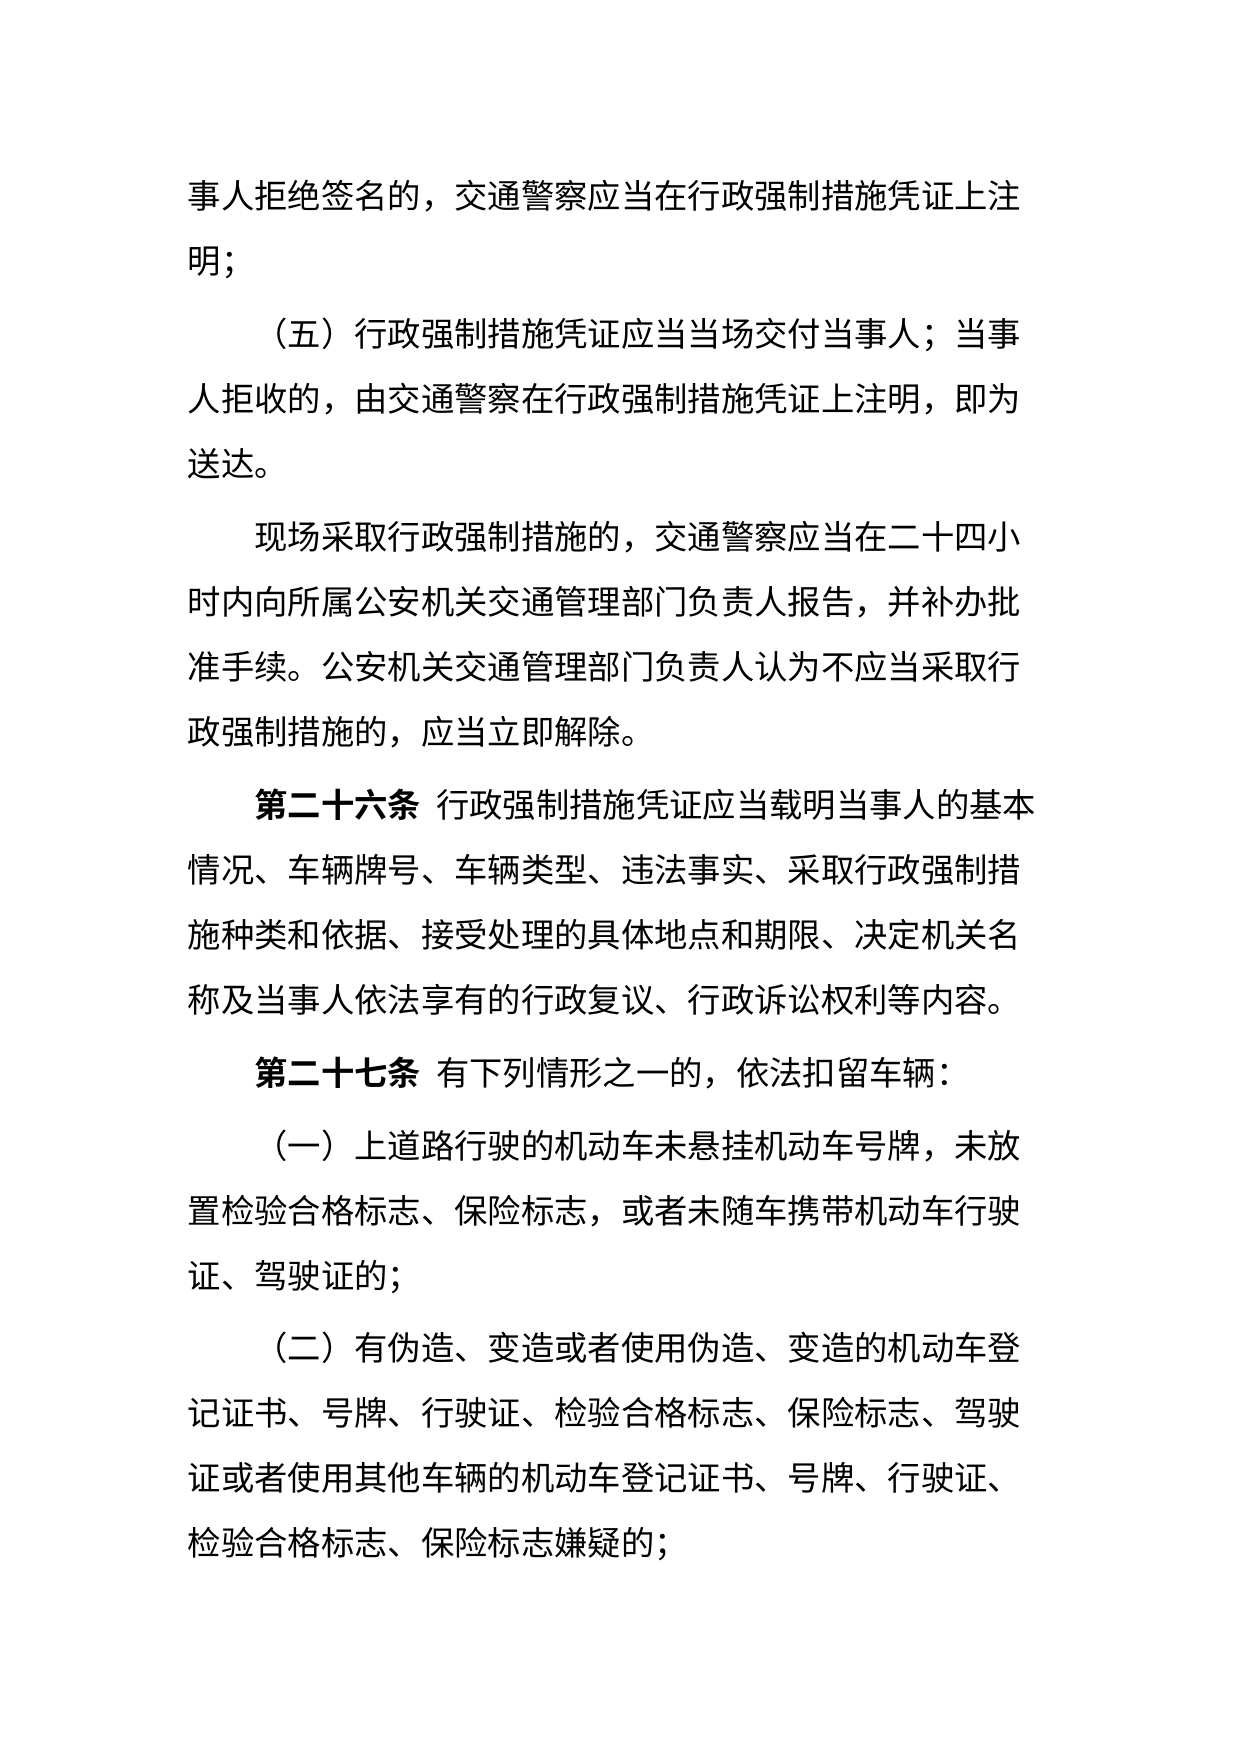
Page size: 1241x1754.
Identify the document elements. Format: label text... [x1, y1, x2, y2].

text （二）有伪造、变造或者使用伪造、变造的机动车登记证书、号牌、行驶证、检验合格标志、保险标志、驾驶证或者使用其他车辆的机动车登记证书、号牌、行驶证、检验合格标志、保险标志嫌疑的； [187, 1314, 1053, 1574]
text （五）行政强制措施凭证应当当场交付当事人；当事人拒收的，由交通警察在行政强制措施凭证上注明，即为送达。 [187, 300, 1053, 495]
text （一）上道路行驶的机动车未悬挂机动车号牌，未放置检验合格标志、保险标志，或者未随车携带机动车行驶证、驾驶证的； [187, 1111, 1053, 1306]
text 第二十七条 有下列情形之一的，依法扣留车辆： [187, 1038, 1053, 1103]
text 第二十六条 行政强制措施凭证应当载明当事人的基本情况、车辆牌号、车辆类型、违法事实、采取行政强制措施种类和依据、接受处理的具体地点和期限、决定机关名称及当事人依法享有的行政复议、行政诉讼权利等内容。 [187, 770, 1053, 1030]
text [187, 162, 1053, 292]
text 现场采取行政强制措施的，交通警察应当在二十四小时内向所属公安机关交通管理部门负责人报告，并补办批准手续。公安机关交通管理部门负责人认为不应当采取行政强制措施的，应当立即解除。 [187, 503, 1053, 763]
